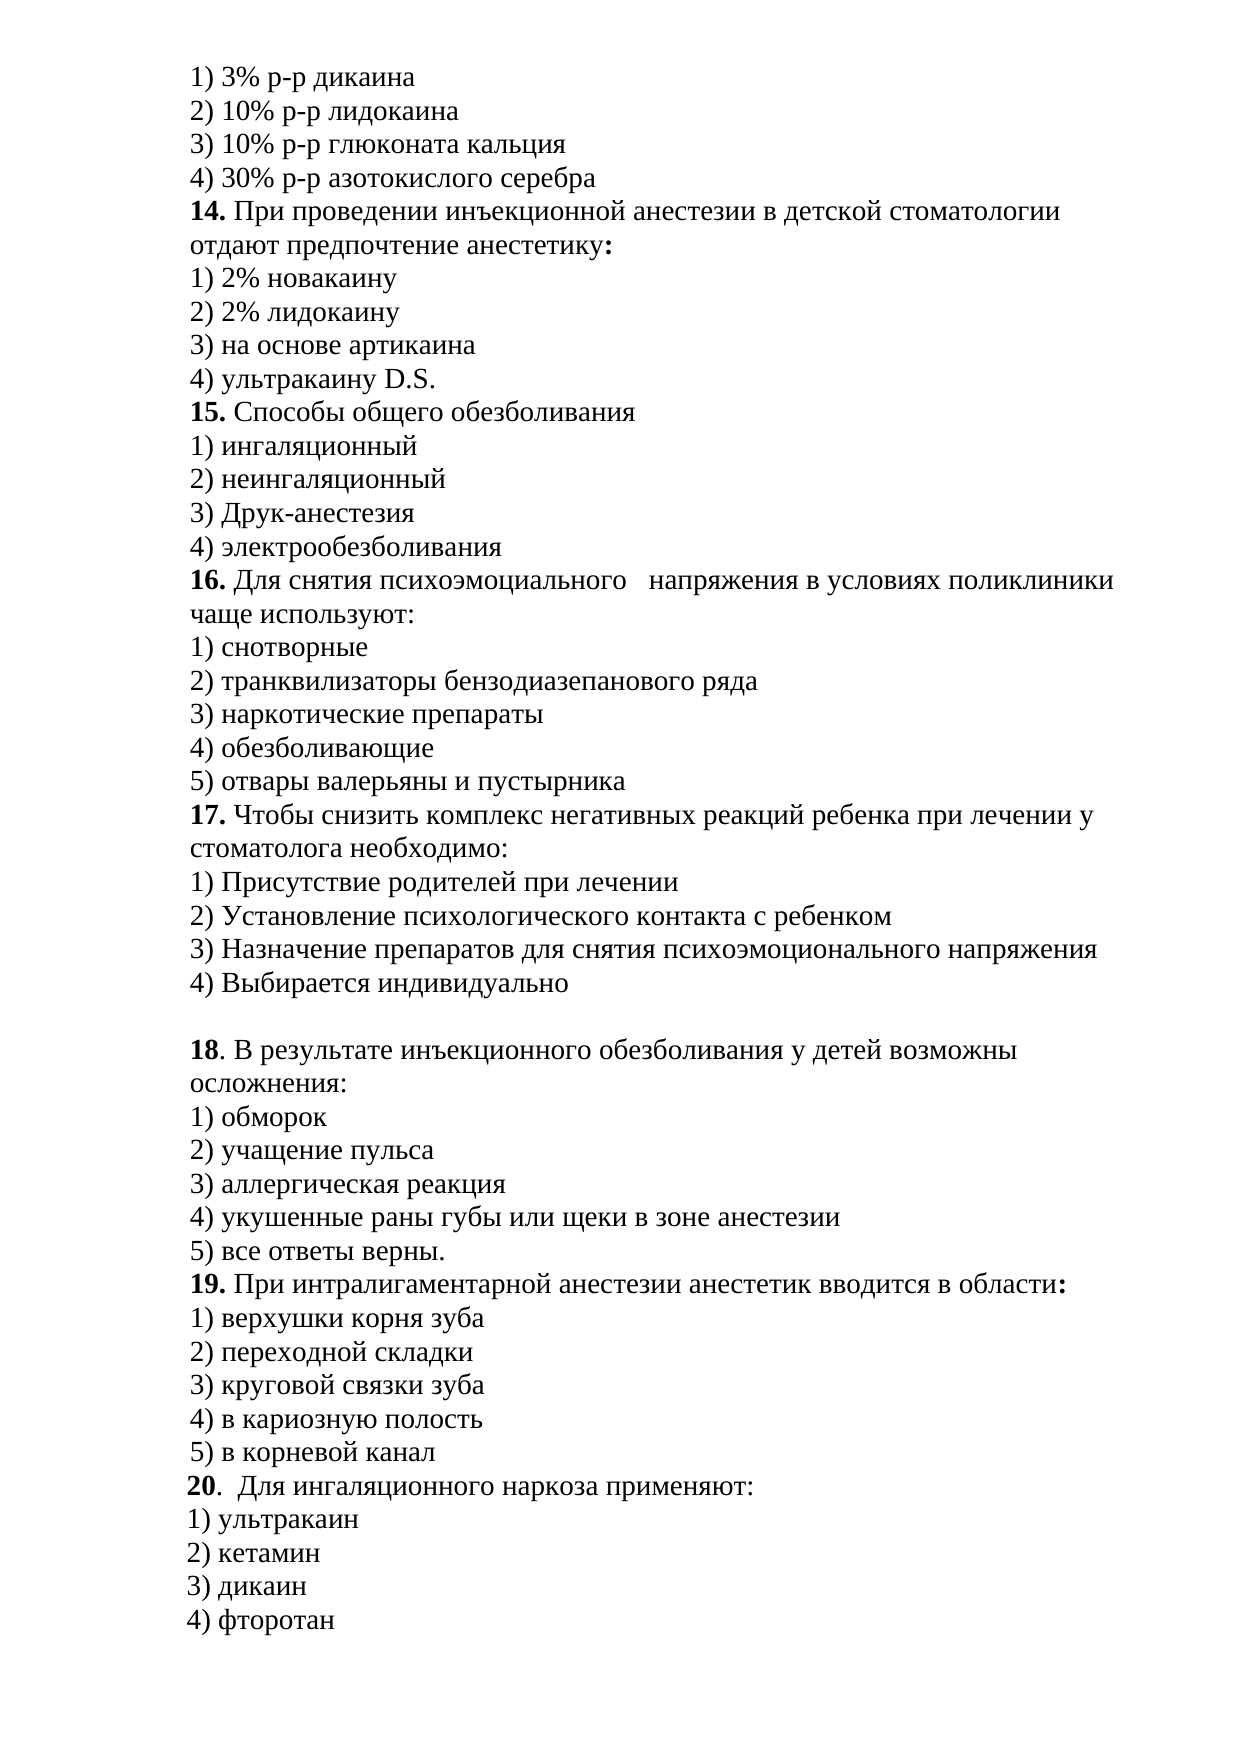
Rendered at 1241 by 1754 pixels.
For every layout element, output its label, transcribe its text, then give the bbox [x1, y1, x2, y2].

text 5) все ответы верны. [189, 1233, 1122, 1267]
text 4) электрообезболивания [189, 529, 1122, 562]
text 3) аллергическая реакция [189, 1166, 1122, 1199]
text 2) 2% лидокаину [189, 294, 1122, 327]
text 4) 30% р-р азотокислого серебра [189, 160, 1122, 193]
text 17. Чтобы снизить комплекс негативных реакций ребенка при лечении у стоматолога необходимо: [189, 797, 1122, 864]
text 3) на основе артикаина [189, 327, 1122, 361]
text 3) дикаин [186, 1568, 1122, 1602]
text 2) учащение пульса [189, 1132, 1122, 1166]
text 1) Присутствие родителей при лечении [189, 864, 1122, 898]
text 5) в корневой канал [189, 1434, 1122, 1468]
text 3) Назначение препаратов для снятия психоэмоционального напряжения [189, 931, 1122, 965]
text 4) укушенные раны губы или щеки в зоне анестезии [189, 1199, 1122, 1233]
text 2) транквилизаторы бензодиазепанового ряда [189, 663, 1122, 696]
text 20. Для ингаляционного наркоза применяют: [186, 1468, 1122, 1501]
text 4) обезболивающие [189, 730, 1122, 763]
text 2) кетамин [186, 1535, 1122, 1568]
text 1) снотворные [189, 629, 1122, 663]
text 4) ультракаину D.S. [189, 361, 1122, 394]
text 2) 10% р-р лидокаина [189, 93, 1122, 126]
text 3) 10% р-р глюконата кальция [189, 126, 1122, 160]
text 16. Для снятия психоэмоциального напряжения в условиях поликлиники чаще используют: [189, 562, 1122, 629]
text 1) ультракаин [186, 1501, 1122, 1535]
text 1) обморок [189, 1099, 1122, 1132]
text 3) круговой связки зуба [189, 1367, 1122, 1401]
text 14. При проведении инъекционной анестезии в детской стоматологии отдают предпочтение анестетику: [189, 193, 1122, 260]
text 4) фторотан [186, 1602, 1122, 1636]
text 19. При интралигаментарной анестезии анестетик вводится в области: [189, 1267, 1122, 1300]
text 5) отвары валерьяны и пустырника [189, 763, 1122, 797]
text 1) 3% р-р дикаина [189, 59, 1122, 93]
text 2) переходной складки [189, 1334, 1122, 1367]
text 15. Способы общего обезболивания [189, 394, 1122, 428]
text 3) наркотические препараты [189, 696, 1122, 730]
text 18. В результате инъекционного обезболивания у детей возможны осложнения: [189, 1032, 1122, 1099]
text 4) Выбирается индивидуально [189, 965, 1122, 998]
text 2) неингаляционный [189, 462, 1122, 495]
text 1) ингаляционный [189, 428, 1122, 462]
text 2) Установление психологического контакта с ребенком [189, 898, 1122, 931]
text 3) Друк-анестезия [189, 495, 1122, 529]
text 1) верхушки корня зуба [189, 1300, 1122, 1334]
text 1) 2% новакаину [189, 260, 1122, 294]
text 4) в кариозную полость [189, 1401, 1122, 1434]
